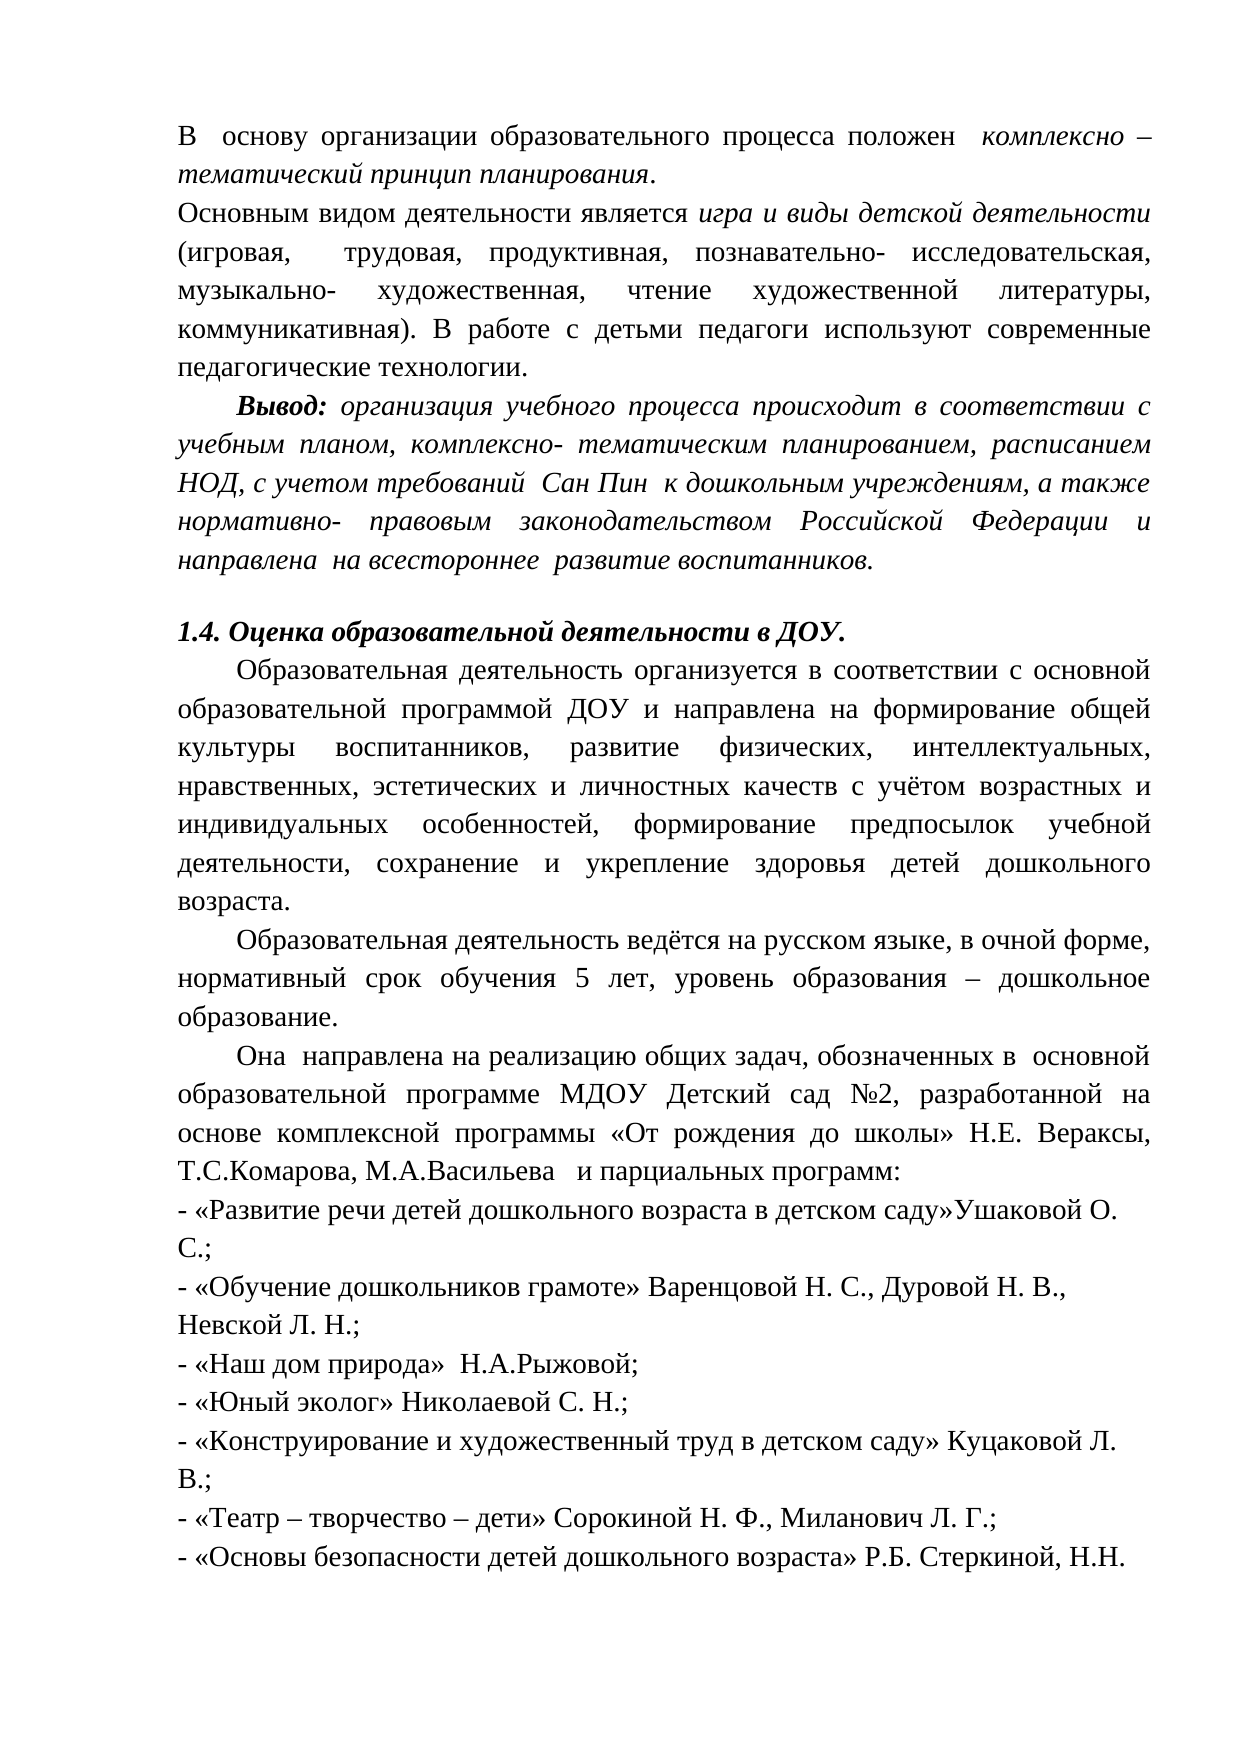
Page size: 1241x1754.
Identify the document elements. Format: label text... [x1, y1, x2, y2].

text - «Конструирование и художественный труд в детском саду» Куцаковой Л. В.; [177, 1423, 1152, 1495]
text 1.4. Оценка образовательной деятельности в ДОУ. Образовательная деятельность организуется в соответствии с основной образовательной программой ДОУ и направлена на формирование общей культуры воспитанников, развитие физических, интеллектуальных, нравственных, эстетических и личностных качеств с учётом возрастных и индивидуальных особенностей, формирование предпосылок учебной деятельности, сохранение и укрепление здоровья детей дошкольного возраста. Образовательная деятельность ведётся на русском языке, в очной форме, нормативный срок обучения 5 лет, уровень образования – дошкольное образование. Она направлена на реализацию общих задач, обозначенных в основной образовательной программе МДОУ Детский сад №2, разработанной на основе комплексной программы «От рождения до школы» Н.Е. Вераксы, Т.С.Комарова, М.А.Васильева и парциальных программ: [177, 581, 1152, 1187]
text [177, 118, 1152, 576]
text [177, 1500, 1152, 1572]
text - «Развитие речи детей дошкольного возраста в детском саду»Ушаковой О. С.; [177, 1192, 1152, 1264]
text - «Наш дом природа» Н.А.Рыжовой; [177, 1346, 1152, 1379]
text - «Юный эколог» Николаевой С. Н.; [177, 1384, 1152, 1418]
text - «Обучение дошкольников грамоте» Варенцовой Н. С., Дуровой Н. В., Невской Л. Н.; [177, 1269, 1152, 1341]
